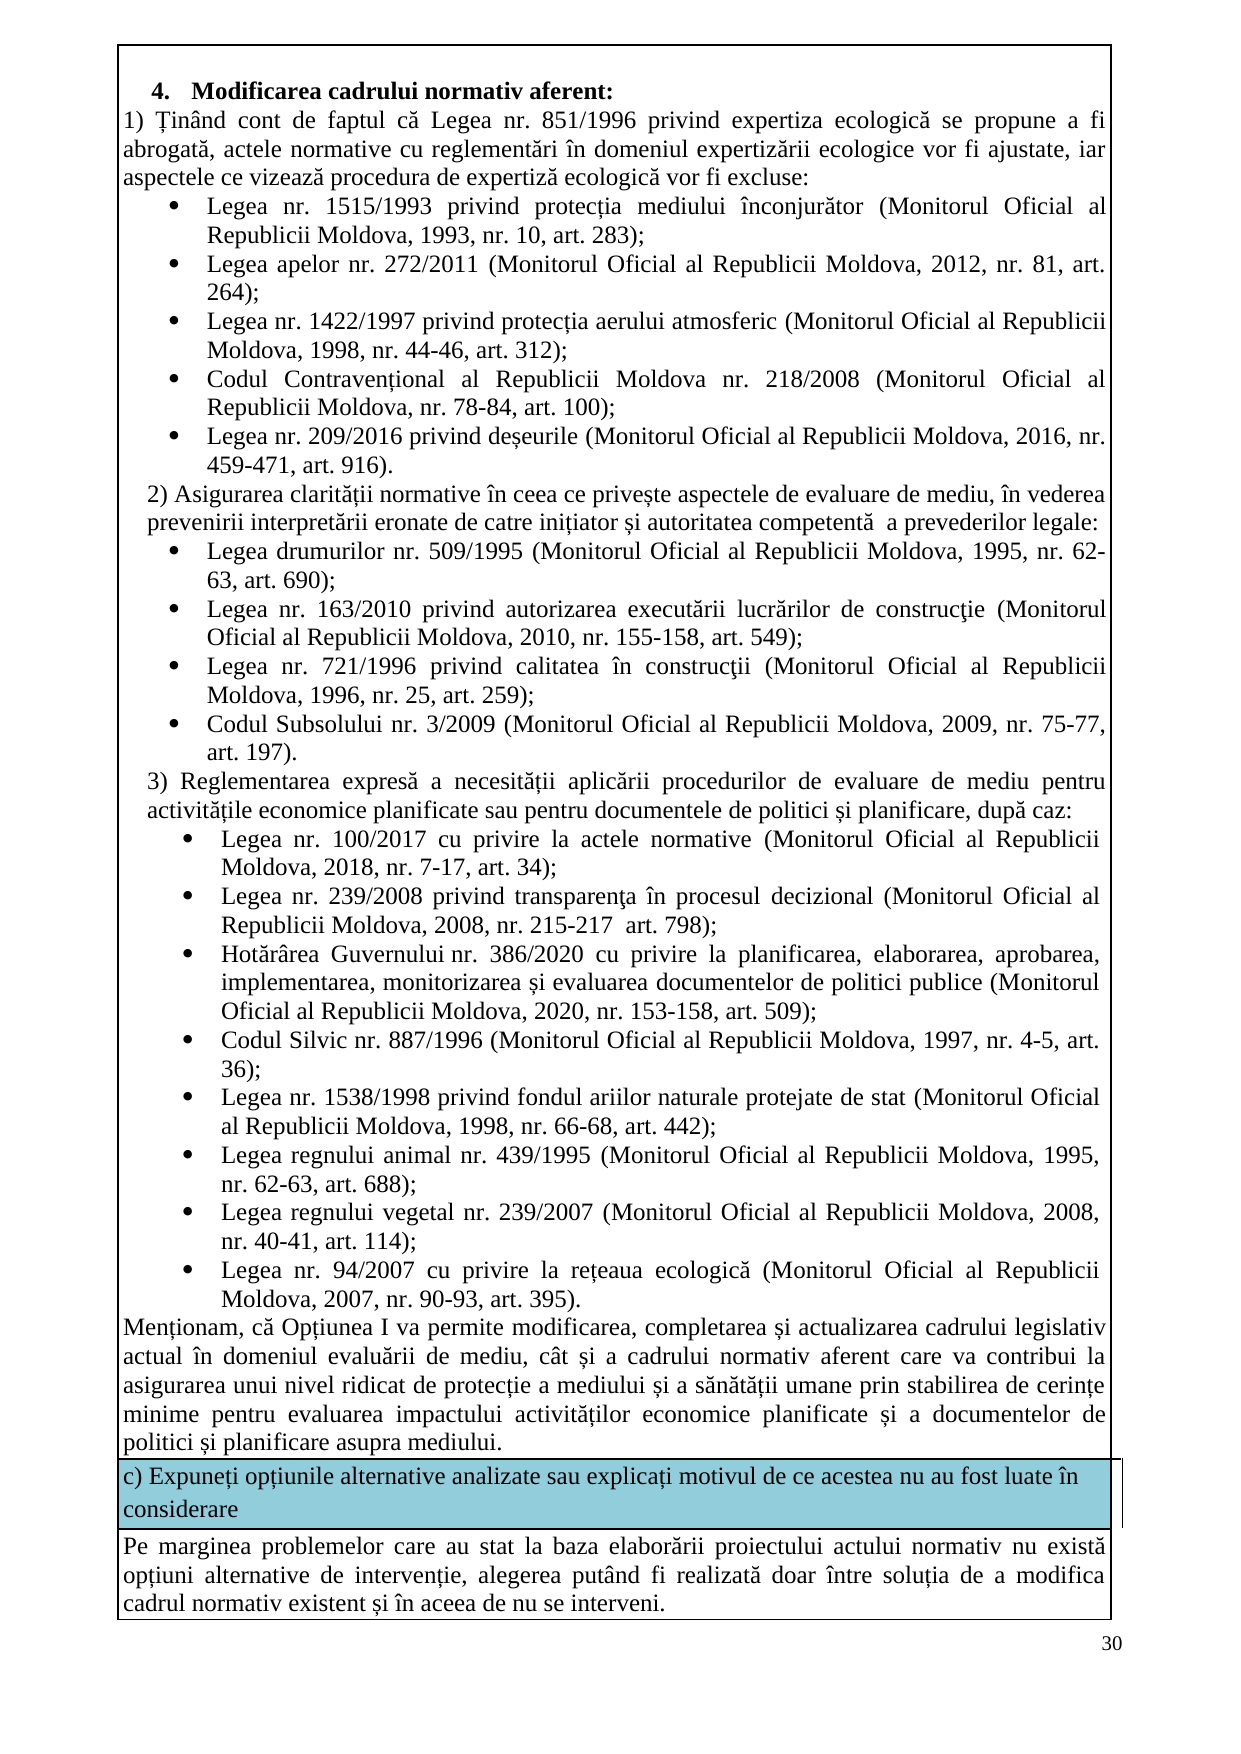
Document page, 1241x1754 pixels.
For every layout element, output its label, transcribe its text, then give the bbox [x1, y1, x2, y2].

table_cell c) Expuneți opțiunile alternative analizate sau explicați motivul de ce acestea nu au fost luate în considerare [119, 1460, 1110, 1528]
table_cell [119, 1530, 1110, 1619]
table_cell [119, 46, 1110, 1458]
table_cell [1112, 1458, 1122, 1528]
